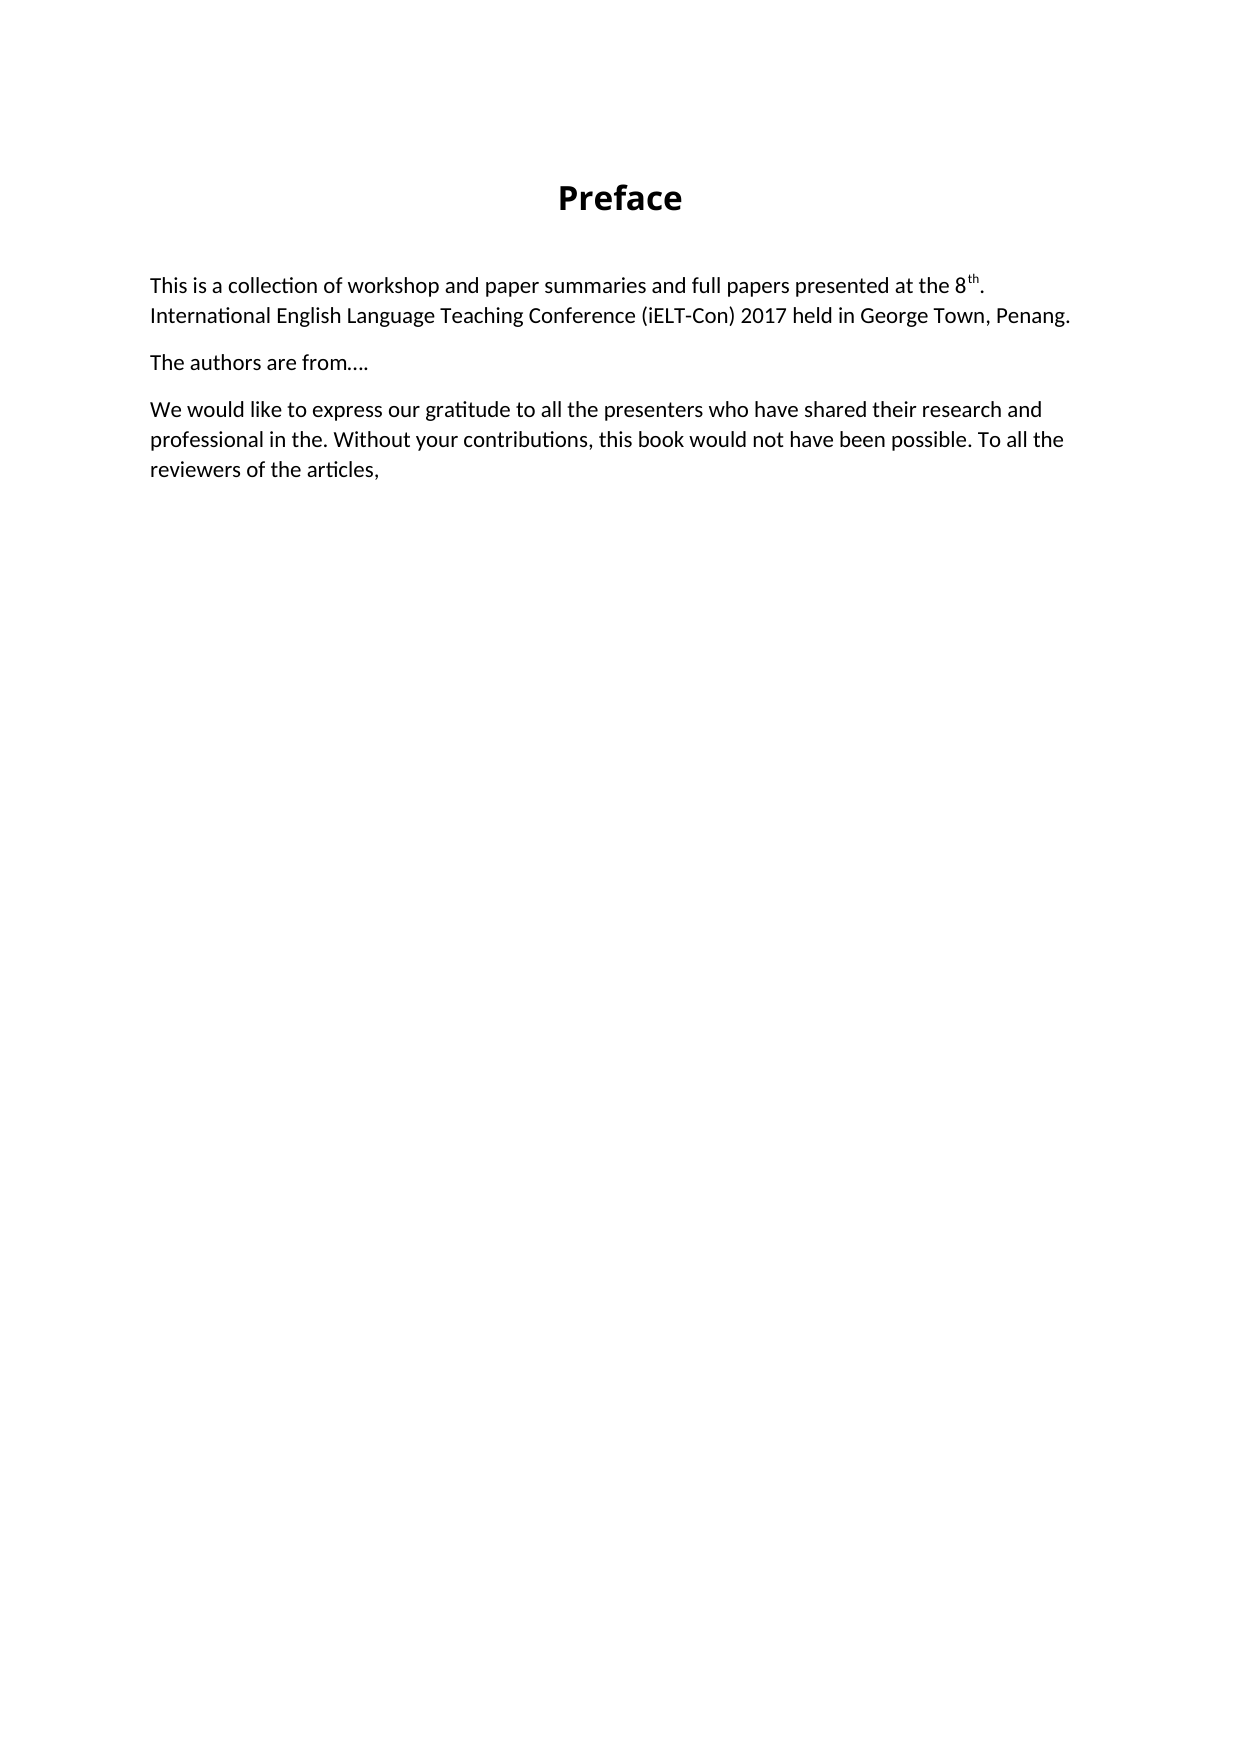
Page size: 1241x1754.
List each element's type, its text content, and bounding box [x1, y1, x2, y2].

text We would like to express our gratitude to all the presenters who have shared their research and professional in the. Without your contributions, this book would not have been possible. To all the reviewers of the articles, [150, 395, 1090, 483]
text This is a collection of workshop and paper summaries and full papers presented at the 8th. International English Language Teaching Conference (iELT-Con) 2017 held in George Town, Penang. [150, 271, 1090, 329]
text The authors are from…. [150, 348, 1090, 376]
subtitle Preface [150, 175, 1090, 220]
